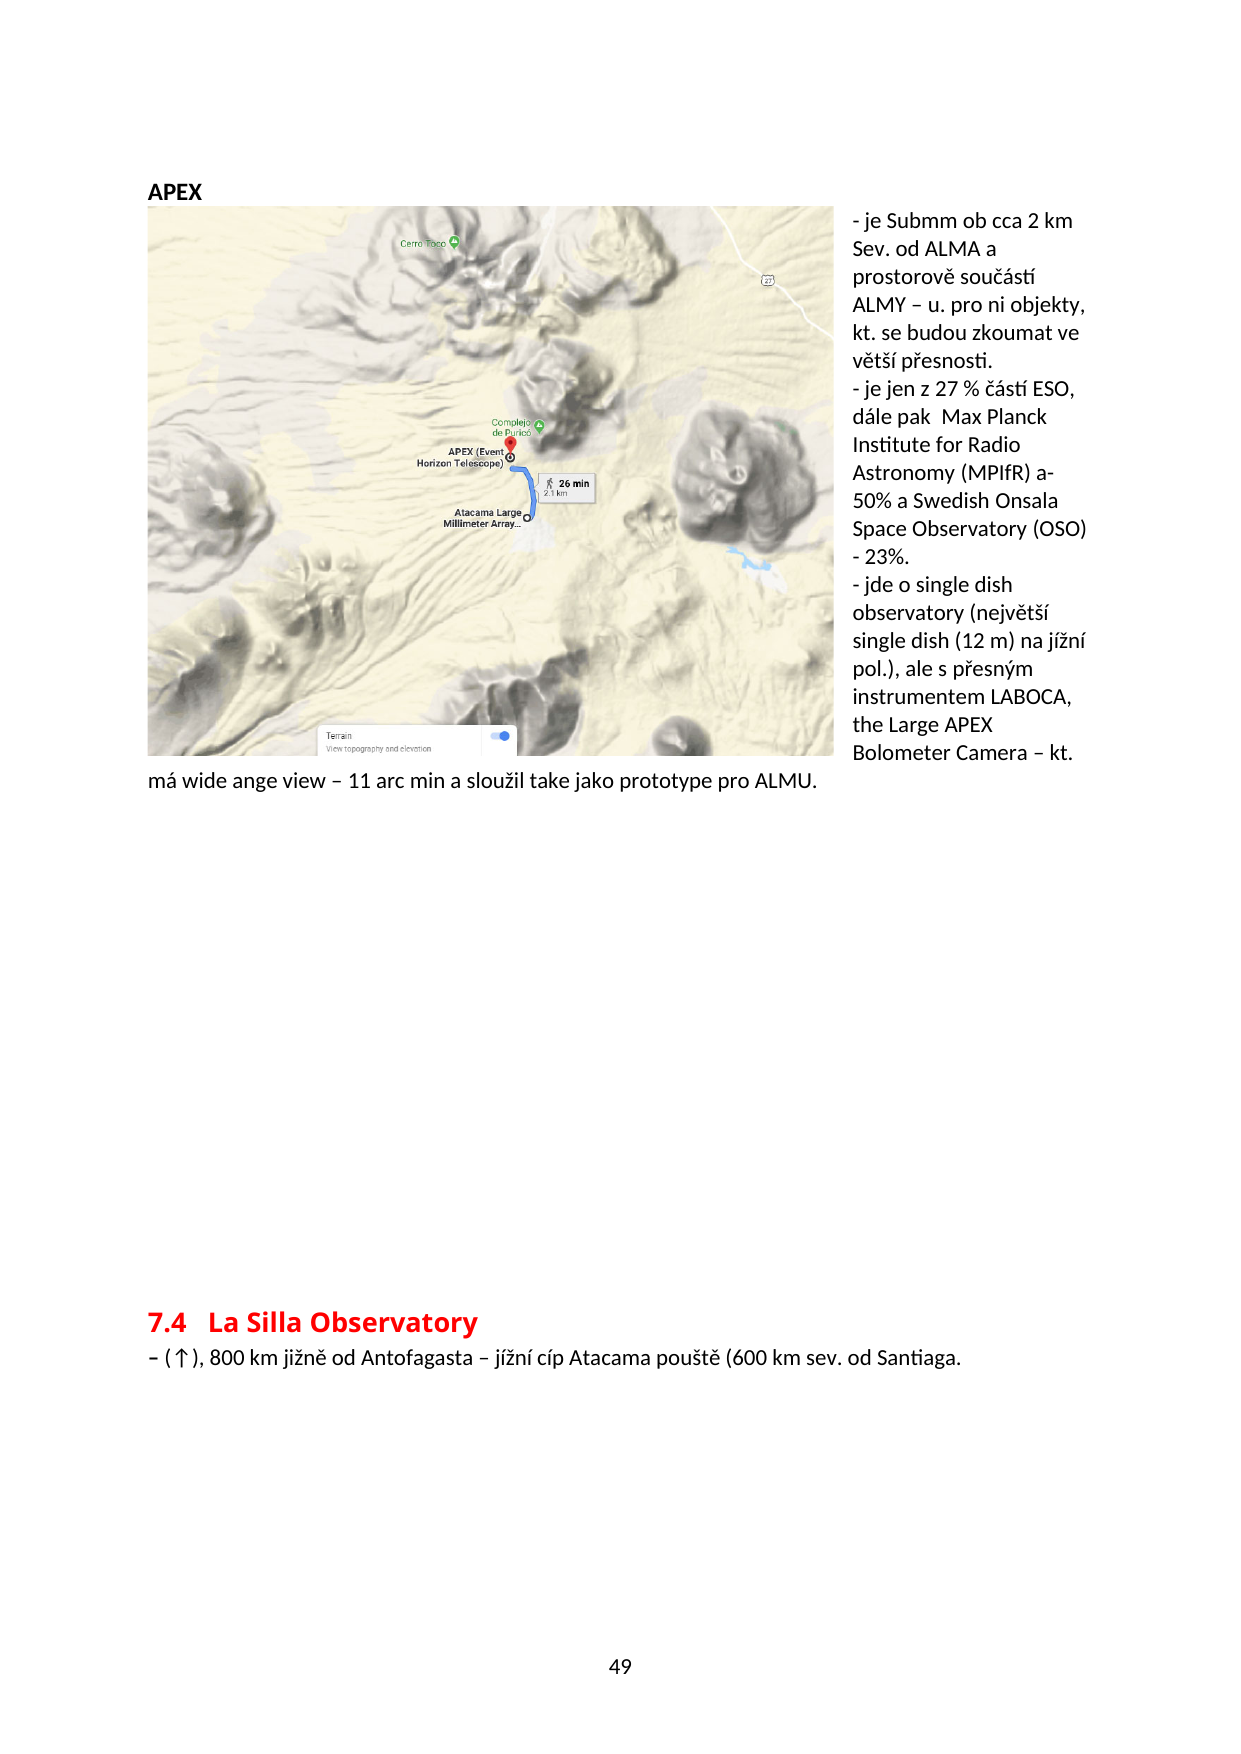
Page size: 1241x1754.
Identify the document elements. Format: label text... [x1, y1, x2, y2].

text – (↑), 800 km jižně od Antofagasta – jížní cíp Atacama pouště (600 km sev. od Santiaga. [148, 1343, 1093, 1371]
text - jde o single dish observatory (největší single dish (12 m) na jížní pol.), ale s přesným instrumentem LABOCA, the Large APEX Bolometer Camera – kt. má wide ange view – 11 arc min a sloužil take jako prototype pro ALMU. [148, 570, 1093, 794]
text APEX [148, 176, 1093, 206]
subtitle La Silla Observatory [148, 1303, 1093, 1340]
text - je jen z 27 % částí ESO, dále pak Max Planck Institute for Radio Astronomy (MPIfR) a- 50% a Swedish Onsala Space Observatory (OSO) - 23%. [834, 374, 1093, 570]
text - je Submm ob cca 2 km Sev. od ALMA a prostorově součástí ALMY – u. pro ni objekty, kt. se budou zkoumat ve větší přesnosti. [834, 206, 1093, 374]
picture [147, 206, 834, 756]
